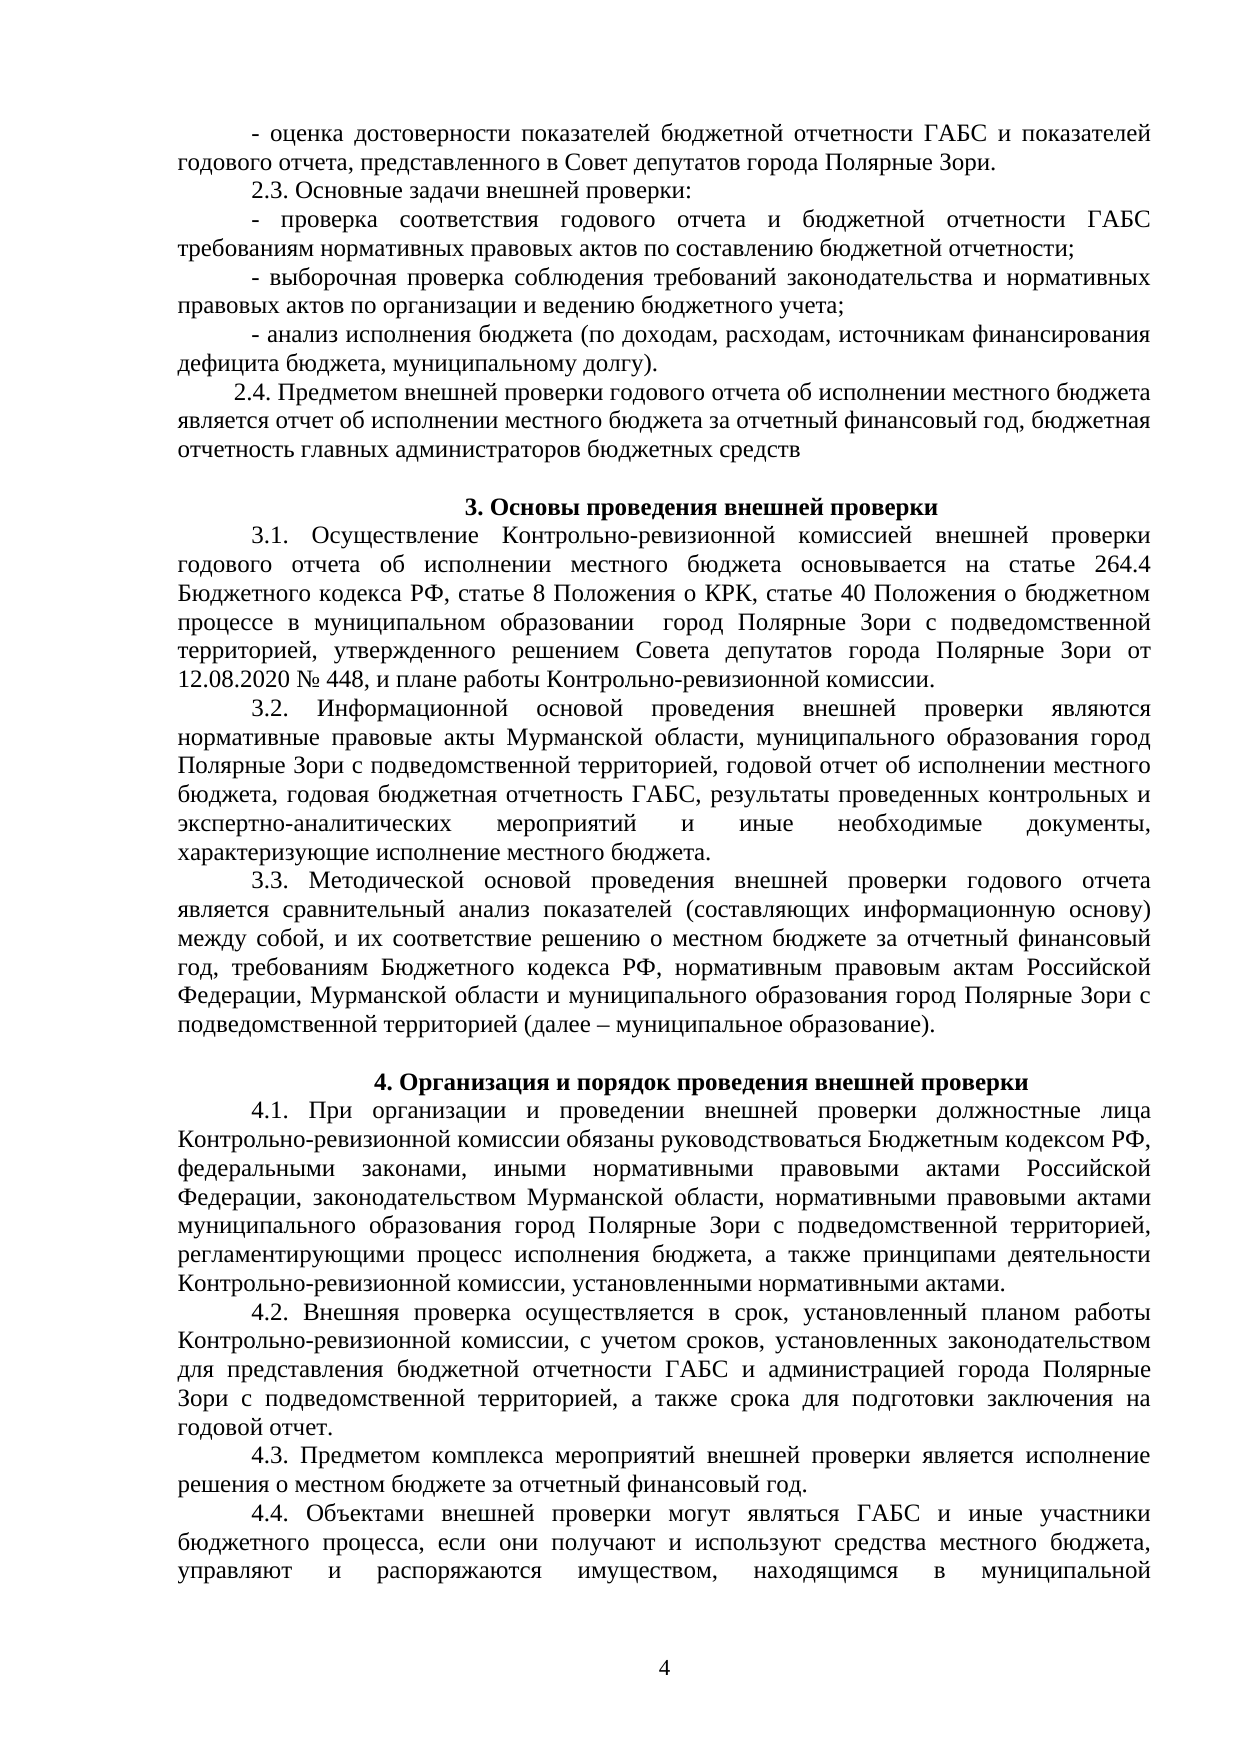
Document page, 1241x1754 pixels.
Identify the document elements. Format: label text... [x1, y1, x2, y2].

text 4.3. Предметом комплекса мероприятий внешней проверки является исполнение решения о местном бюджете за отчетный финансовый год. [177, 1441, 1152, 1498]
text - оценка достоверности показателей бюджетной отчетности ГАБС и показателей годового отчета, представленного в Совет депутатов города Полярные Зори. [177, 118, 1152, 176]
text 2.4. Предметом внешней проверки годового отчета об исполнении местного бюджета является отчет об исполнении местного бюджета за отчетный финансовый год, бюджетная отчетность главных администраторов бюджетных средств [177, 377, 1152, 463]
text 3.2. Информационной основой проведения внешней проверки являются нормативные правовые акты Мурманской области, муниципального образования город Полярные Зори с подведомственной территорией, годовой отчет об исполнении местного бюджета, годовая бюджетная отчетность ГАБС, результаты проведенных контрольных и экспертно-аналитических мероприятий и иные необходимые документы, характеризующие исполнение местного бюджета. [177, 693, 1152, 866]
text 2.3. Основные задачи внешней проверки: [177, 176, 1152, 204]
text 3.1. Осуществление Контрольно-ревизионной комиссией внешней проверки годового отчета об исполнении местного бюджета основывается на статье 264.4 Бюджетного кодекса РФ, статье 8 Положения о КРК, статье 40 Положения о бюджетном процессе в муниципальном образовании город Полярные Зори с подведомственной территорией, утвержденного решением Совета депутатов города Полярные Зори от 12.08.2020 № 448, и плане работы Контрольно-ревизионной комиссии. [177, 521, 1152, 693]
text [177, 1498, 1152, 1584]
text 4. Организация и порядок проведения внешней проверки [177, 1067, 1152, 1096]
text 3.3. Методической основой проведения внешней проверки годового отчета является сравнительный анализ показателей (составляющих информационную основу) между собой, и их соответствие решению о местном бюджете за отчетный финансовый год, требованиям Бюджетного кодекса РФ, нормативным правовым актам Российской Федерации, Мурманской области и муниципального образования город Полярные Зори с подведомственной территорией (далее – муниципальное образование). [177, 866, 1152, 1038]
text - анализ исполнения бюджета (по доходам, расходам, источникам финансирования дефицита бюджета, муниципальному долгу). [177, 319, 1152, 377]
text 4.2. Внешняя проверка осуществляется в срок, установленный планом работы Контрольно-ревизионной комиссии, с учетом сроков, установленных законодательством для представления бюджетной отчетности ГАБС и администрацией города Полярные Зори с подведомственной территорией, а также срока для подготовки заключения на годовой отчет. [177, 1297, 1152, 1441]
text 3. Основы проведения внешней проверки [177, 492, 1152, 521]
text 4.1. При организации и проведении внешней проверки должностные лица Контрольно-ревизионной комиссии обязаны руководствоваться Бюджетным кодексом РФ, федеральными законами, иными нормативными правовыми актами Российской Федерации, законодательством Мурманской области, нормативными правовыми актами муниципального образования город Полярные Зори с подведомственной территорией, регламентирующими процесс исполнения бюджета, а также принципами деятельности Контрольно-ревизионной комиссии, установленными нормативными актами. [177, 1096, 1152, 1297]
text - проверка соответствия годового отчета и бюджетной отчетности ГАБС требованиям нормативных правовых актов по составлению бюджетной отчетности; [177, 204, 1152, 262]
text - выборочная проверка соблюдения требований законодательства и нормативных правовых актов по организации и ведению бюджетного учета; [177, 262, 1152, 319]
